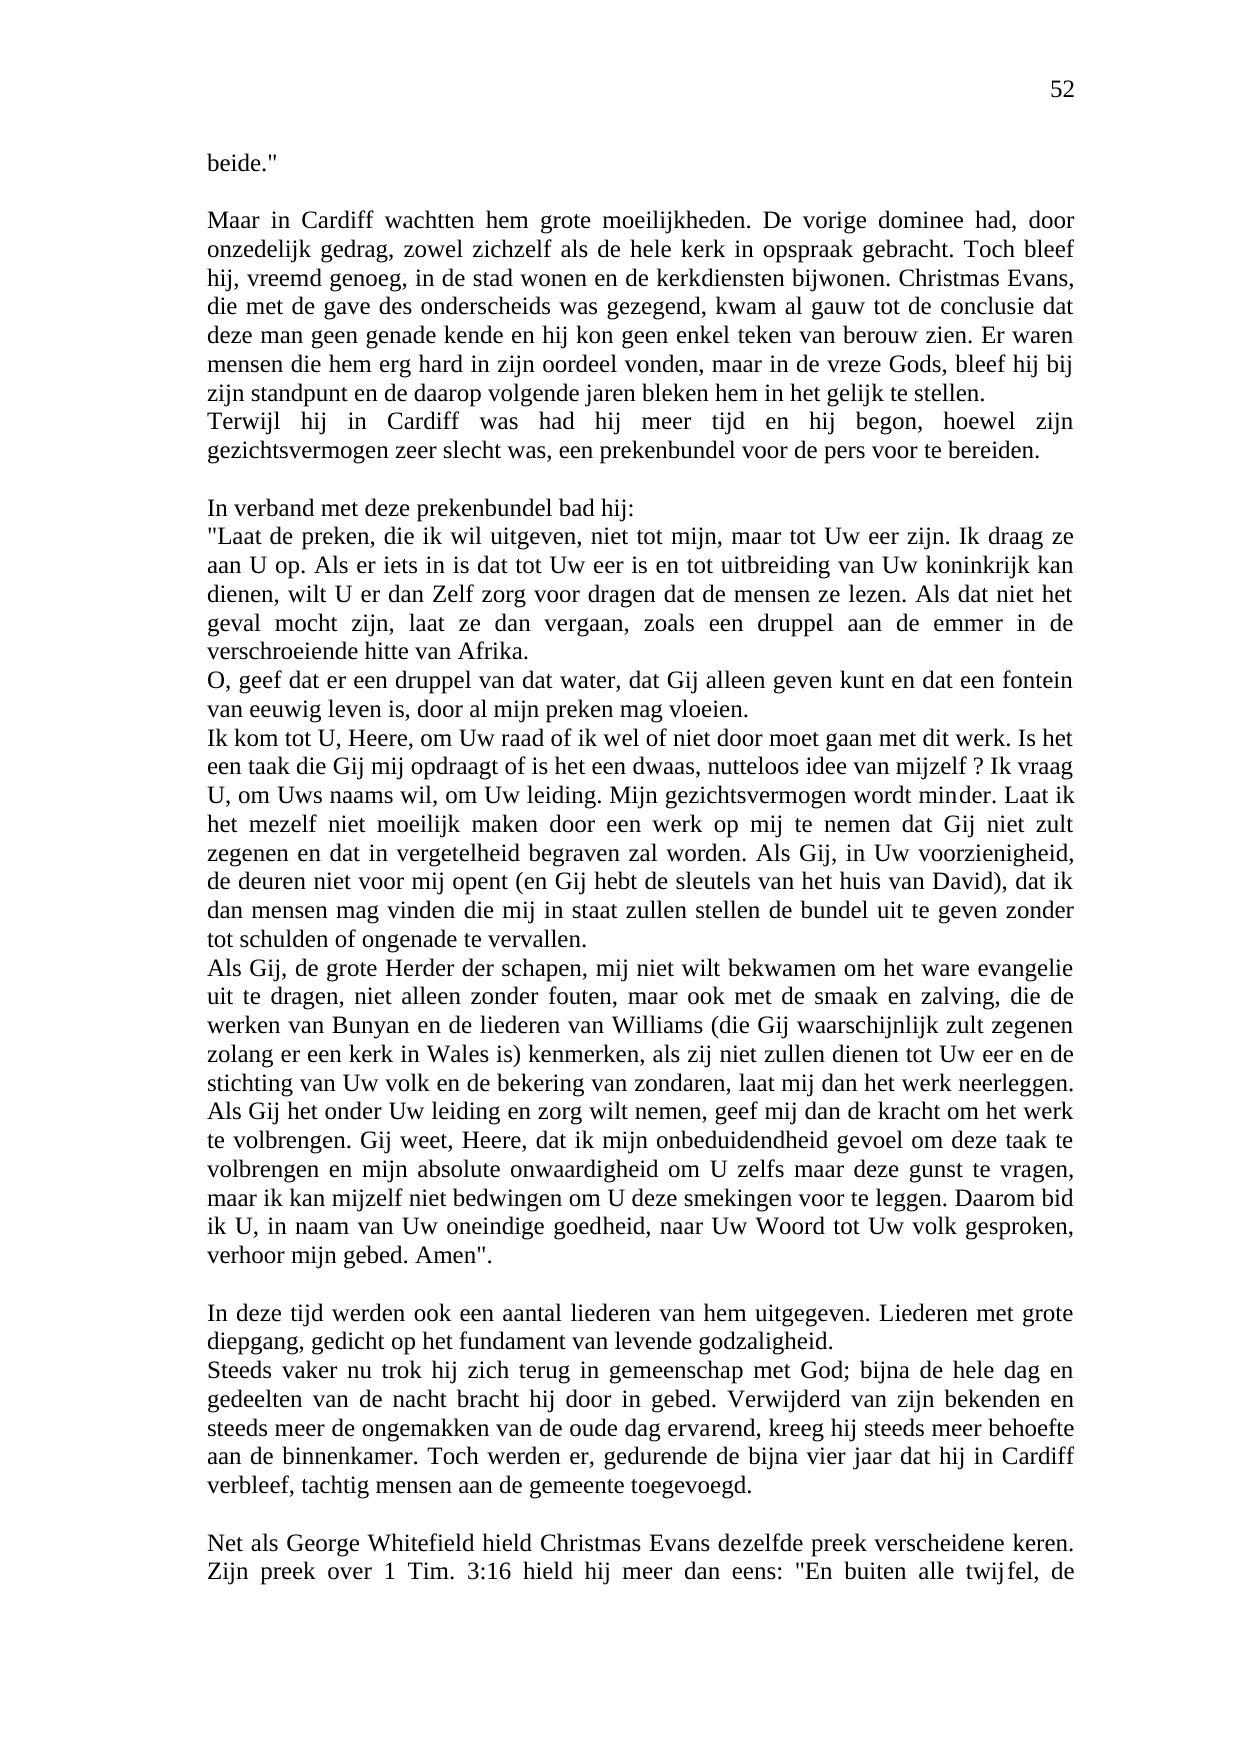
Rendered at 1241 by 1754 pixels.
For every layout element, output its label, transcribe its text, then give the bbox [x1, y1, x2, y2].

text In deze tijd werden ook een aantal liederen van hem uitgegeven. Liederen met grote diepgang, gedicht op het fundament van levende godzaligheid. [207, 1298, 1075, 1355]
text Maar in Cardiff wachtten hem grote moeilijkheden. De vorige dominee had, door onzedelijk gedrag, zowel zichzelf als de hele kerk in opspraak gebracht. Toch bleef hij, vreemd genoeg, in de stad wonen en de kerkdiensten bijwonen. Christmas Evans, die met de gave des onderscheids was gezegend, kwam al gauw tot de conclusie dat deze man geen genade kende en hij kon geen enkel teken van berouw zien. Er waren mensen die hem erg hard in zijn oordeel vonden, maar in de vreze Gods, bleef hij bij zijn standpunt en de daarop volgende jaren bleken hem in het gelijk te stellen. [207, 205, 1075, 406]
text Ik kom tot U, Heere, om Uw raad of ik wel of niet door moet gaan met dit werk. Is het een taak die Gij mij opdraagt of is het een dwaas, nutteloos idee van mijzelf ? Ik vraag U, om Uws naams wil, om Uw leiding. Mijn gezichtsvermogen wordt minder. Laat ik het mezelf niet moeilijk maken door een werk op mij te nemen dat Gij niet zult zegenen en dat in vergetelheid begraven zal worden. Als Gij, in Uw voorzienigheid, de deuren niet voor mij opent (en Gij hebt de sleutels van het huis van David), dat ik dan mensen mag vinden die mij in staat zullen stellen de bundel uit te geven zonder tot schulden of ongenade te vervallen. [207, 723, 1075, 953]
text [207, 1528, 1075, 1585]
text O, geef dat er een druppel van dat water, dat Gij alleen geven kunt en dat een fontein van eeuwig leven is, door al mijn preken mag vloeien. [207, 665, 1075, 723]
text In verband met deze prekenbundel bad hij: [207, 493, 1075, 521]
text Steeds vaker nu trok hij zich terug in gemeenschap met God; bijna de hele dag en gedeelten van de nacht bracht hij door in gebed. Verwijderd van zijn bekenden en steeds meer de ongemakken van de oude dag ervarend, kreeg hij steeds meer behoefte aan de binnenkamer. Toch werden er, gedurende de bijna vier jaar dat hij in Cardiff verbleef, tachtig mensen aan de gemeente toegevoegd. [207, 1355, 1075, 1499]
text Terwijl hij in Cardiff was had hij meer tijd en hij begon, hoewel zijn gezichtsvermogen zeer slecht was, een prekenbundel voor de pers voor te bereiden. [207, 406, 1075, 464]
text "Laat de preken, die ik wil uitgeven, niet tot mijn, maar tot Uw eer zijn. Ik draag ze aan U op. Als er iets in is dat tot Uw eer is en tot uitbreiding van Uw koninkrijk kan dienen, wilt U er dan Zelf zorg voor dragen dat de mensen ze lezen. Als dat niet het geval mocht zijn, laat ze dan vergaan, zoals een druppel aan de emmer in de verschroeiende hitte van Afrika. [207, 521, 1075, 665]
text Als Gij, de grote Herder der schapen, mij niet wilt bekwamen om het ware evangelie uit te dragen, niet alleen zonder fouten, maar ook met de smaak en zalving, die de werken van Bunyan en de liederen van Williams (die Gij waarschijnlijk zult zegenen zolang er een kerk in Wales is) kenmerken, als zij niet zullen dienen tot Uw eer en de stichting van Uw volk en de bekering van zondaren, laat mij dan het werk neerleggen. Als Gij het onder Uw leiding en zorg wilt nemen, geef mij dan de kracht om het werk te volbrengen. Gij weet, Heere, dat ik mijn onbeduidendheid gevoel om deze taak te volbrengen en mijn absolute onwaardigheid om U zelfs maar deze gunst te vragen, maar ik kan mijzelf niet bedwingen om U deze smekingen voor te leggen. Daarom bid ik U, in naam van Uw oneindige goedheid, naar Uw Woord tot Uw volk gesproken, verhoor mijn gebed. Amen". [207, 953, 1075, 1269]
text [207, 148, 1075, 176]
